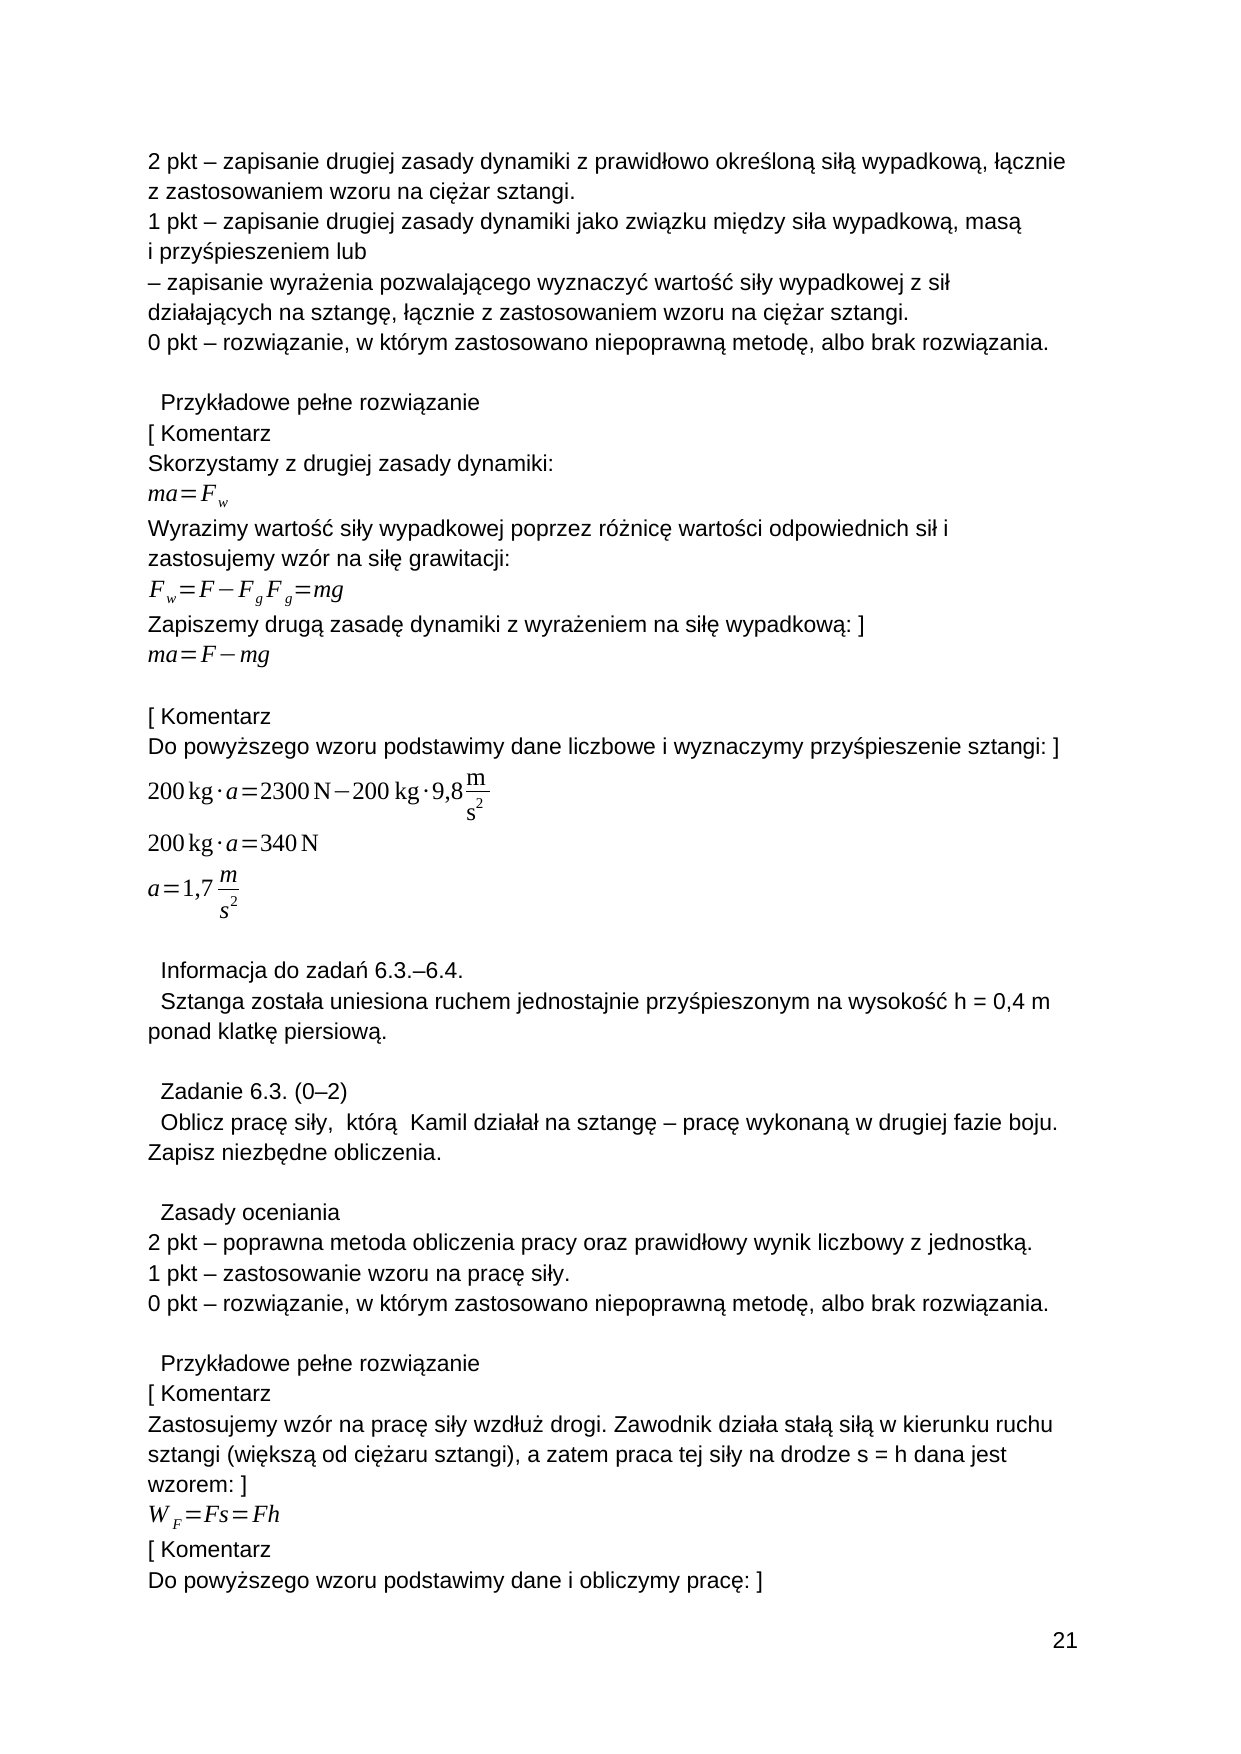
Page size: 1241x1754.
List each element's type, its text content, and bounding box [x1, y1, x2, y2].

text [ Komentarz [148, 1536, 1078, 1563]
text Wyrazimy wartość siły wypadkowej poprzez różnicę wartości odpowiednich sił i zastosujemy wzór na siłę grawitacji: [148, 515, 1078, 572]
text 1 pkt – zastosowanie wzoru na pracę siły. [148, 1259, 1078, 1286]
text [ Komentarz [148, 703, 1078, 729]
text Przykładowe pełne rozwiązanie [148, 389, 1078, 416]
text [ Komentarz [148, 419, 1078, 446]
text 1 pkt – zapisanie drugiej zasady dynamiki jako związku między siła wypadkową, masą i przyśpieszeniem lub [148, 208, 1078, 264]
text – zapisanie wyrażenia pozwalającego wyznaczyć wartość siły wypadkowej z sił działających na sztangę, łącznie z zastosowaniem wzoru na ciężar sztangi. [148, 268, 1078, 325]
text Do powyższego wzoru podstawimy dane i obliczymy pracę: ] [148, 1567, 1078, 1593]
text Zadanie 6.3. (0–2) [148, 1078, 1078, 1104]
text Informacja do zadań 6.3.–6.4. Sztanga została uniesiona ruchem jednostajnie przyśpieszonym na wysokość h = 0,4 m ponad klatkę piersiową. [148, 957, 1078, 1044]
text Zapiszemy drugą zasadę dynamiki z wyrażeniem na siłę wypadkową: ] [148, 611, 1078, 637]
text 2 pkt – zapisanie drugiej zasady dynamiki z prawidłowo określoną siłą wypadkową, łącznie z zastosowaniem wzoru na ciężar sztangi. [148, 148, 1078, 204]
text Przykładowe pełne rozwiązanie [148, 1350, 1078, 1376]
text 0 pkt – rozwiązanie, w którym zastosowano niepoprawną metodę, albo brak rozwiązania. [148, 1290, 1078, 1316]
text Do powyższego wzoru podstawimy dane liczbowe i wyznaczymy przyśpieszenie sztangi: ] [148, 733, 1078, 759]
text Skorzystamy z drugiej zasady dynamiki: [148, 450, 1078, 476]
text Zasady oceniania [148, 1199, 1078, 1225]
text [ Komentarz Zastosujemy wzór na pracę siły wzdłuż drogi. Zawodnik działa stałą siłą w kierunku ruchu sztangi (większą od ciężaru sztangi), a zatem praca tej siły na drodze s = h dana jest wzorem: ] [148, 1380, 1078, 1532]
text 2 pkt – poprawna metoda obliczenia pracy oraz prawidłowy wynik liczbowy z jednostką. [148, 1229, 1078, 1256]
text 0 pkt – rozwiązanie, w którym zastosowano niepoprawną metodę, albo brak rozwiązania. [148, 329, 1078, 355]
text Oblicz pracę siły, którą Kamil działał na sztangę – pracę wykonaną w drugiej fazie boju. Zapisz niezbędne obliczenia. [148, 1108, 1078, 1165]
